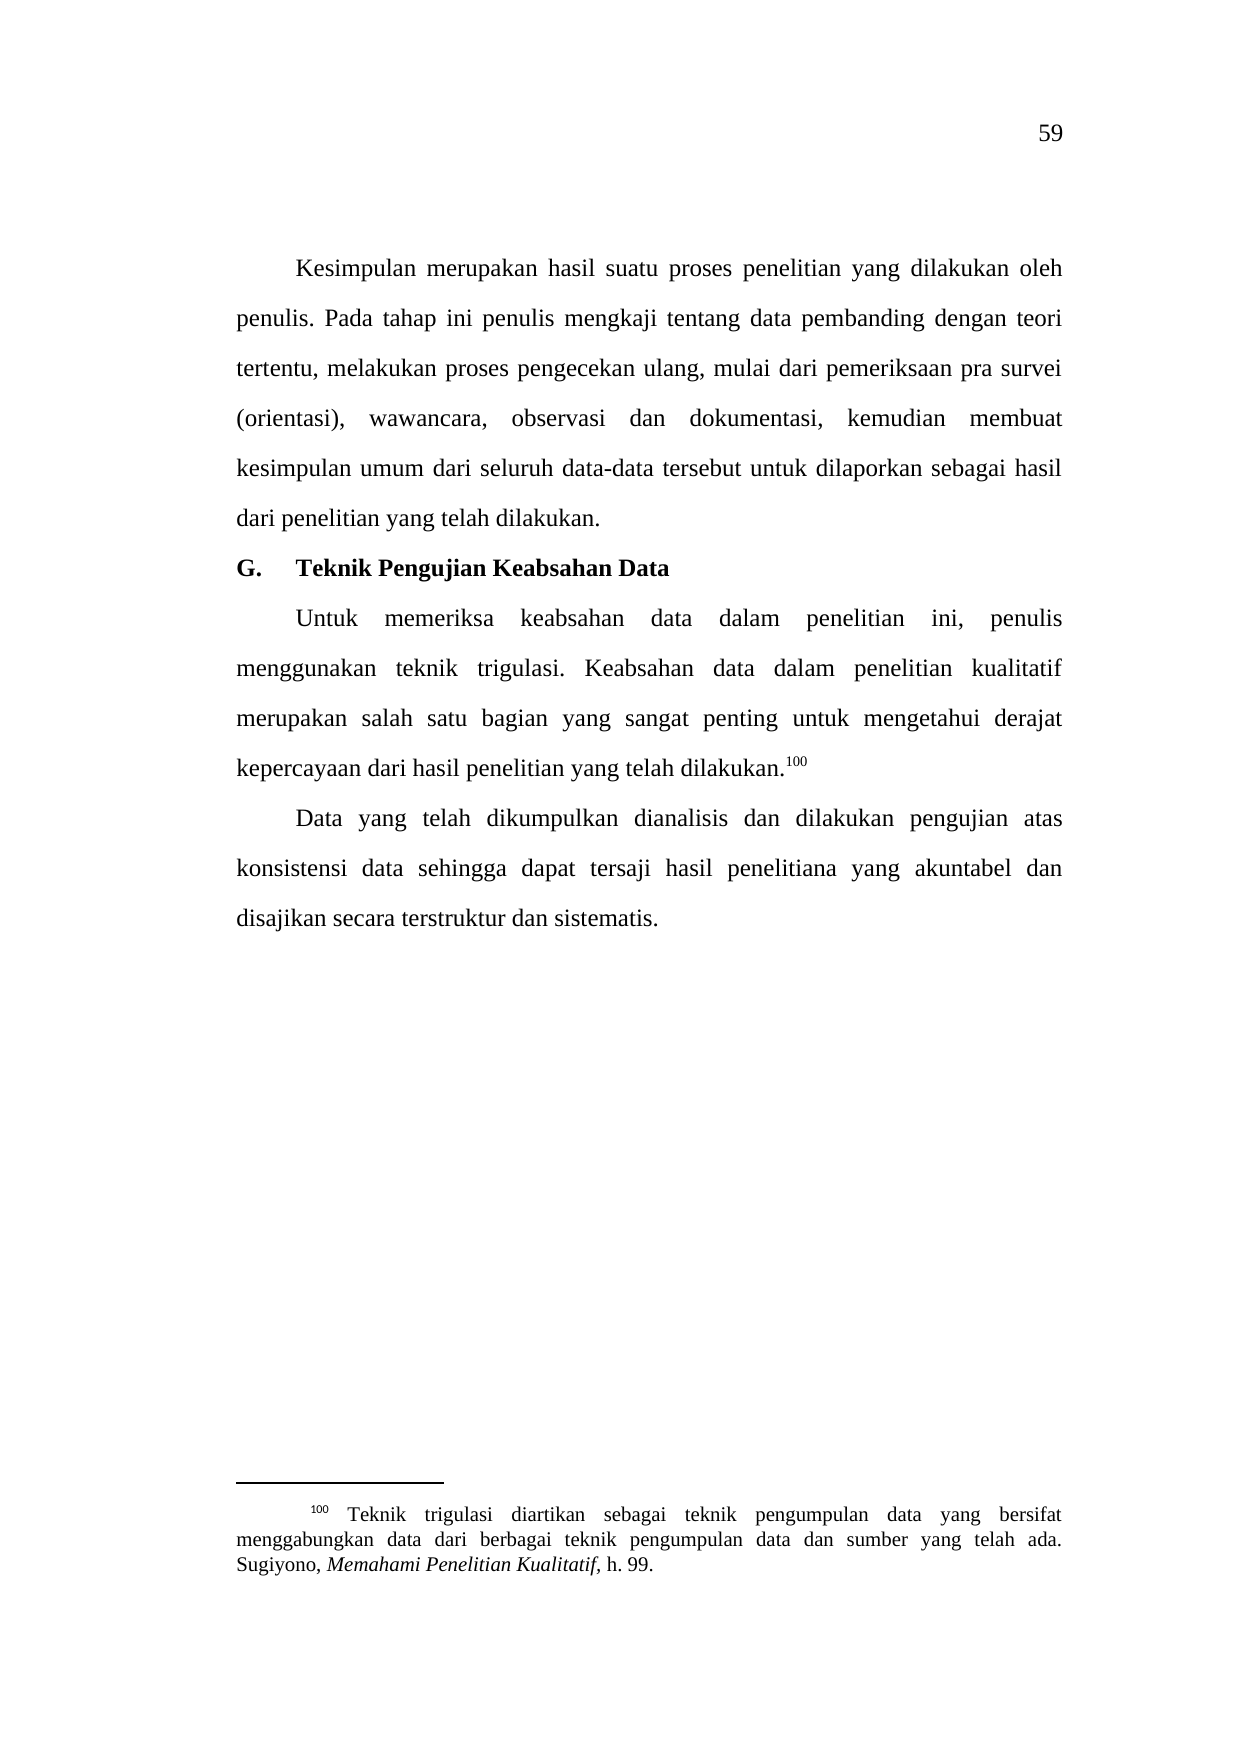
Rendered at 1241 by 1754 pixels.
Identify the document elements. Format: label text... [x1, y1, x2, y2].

list Teknik Pengujian Keabsahan Data [236, 536, 1063, 586]
text Data yang telah dikumpulkan dianalisis dan dilakukan pengujian atas konsistensi data sehingga dapat tersaji hasil penelitiana yang akuntabel dan disajikan secara terstruktur dan sistematis. [236, 786, 1063, 936]
text Untuk memeriksa keabsahan data dalam penelitian ini, penulis menggunakan teknik trigulasi. Keabsahan data dalam penelitian kualitatif merupakan salah satu bagian yang sangat penting untuk mengetahui derajat kepercayaan dari hasil penelitian yang telah dilakukan. [236, 586, 1063, 786]
list Kesimpulan merupakan hasil suatu proses penelitian yang dilakukan oleh penulis. Pada tahap ini penulis mengkaji tentang data pembanding dengan teori tertentu, melakukan proses pengecekan ulang, mulai dari pemeriksaan pra survei (orientasi), wawancara, observasi dan dokumentasi, kemudian membuat kesimpulan umum dari seluruh data-data tersebut untuk dilaporkan sebagai hasil dari penelitian yang telah dilakukan. [236, 236, 1063, 536]
